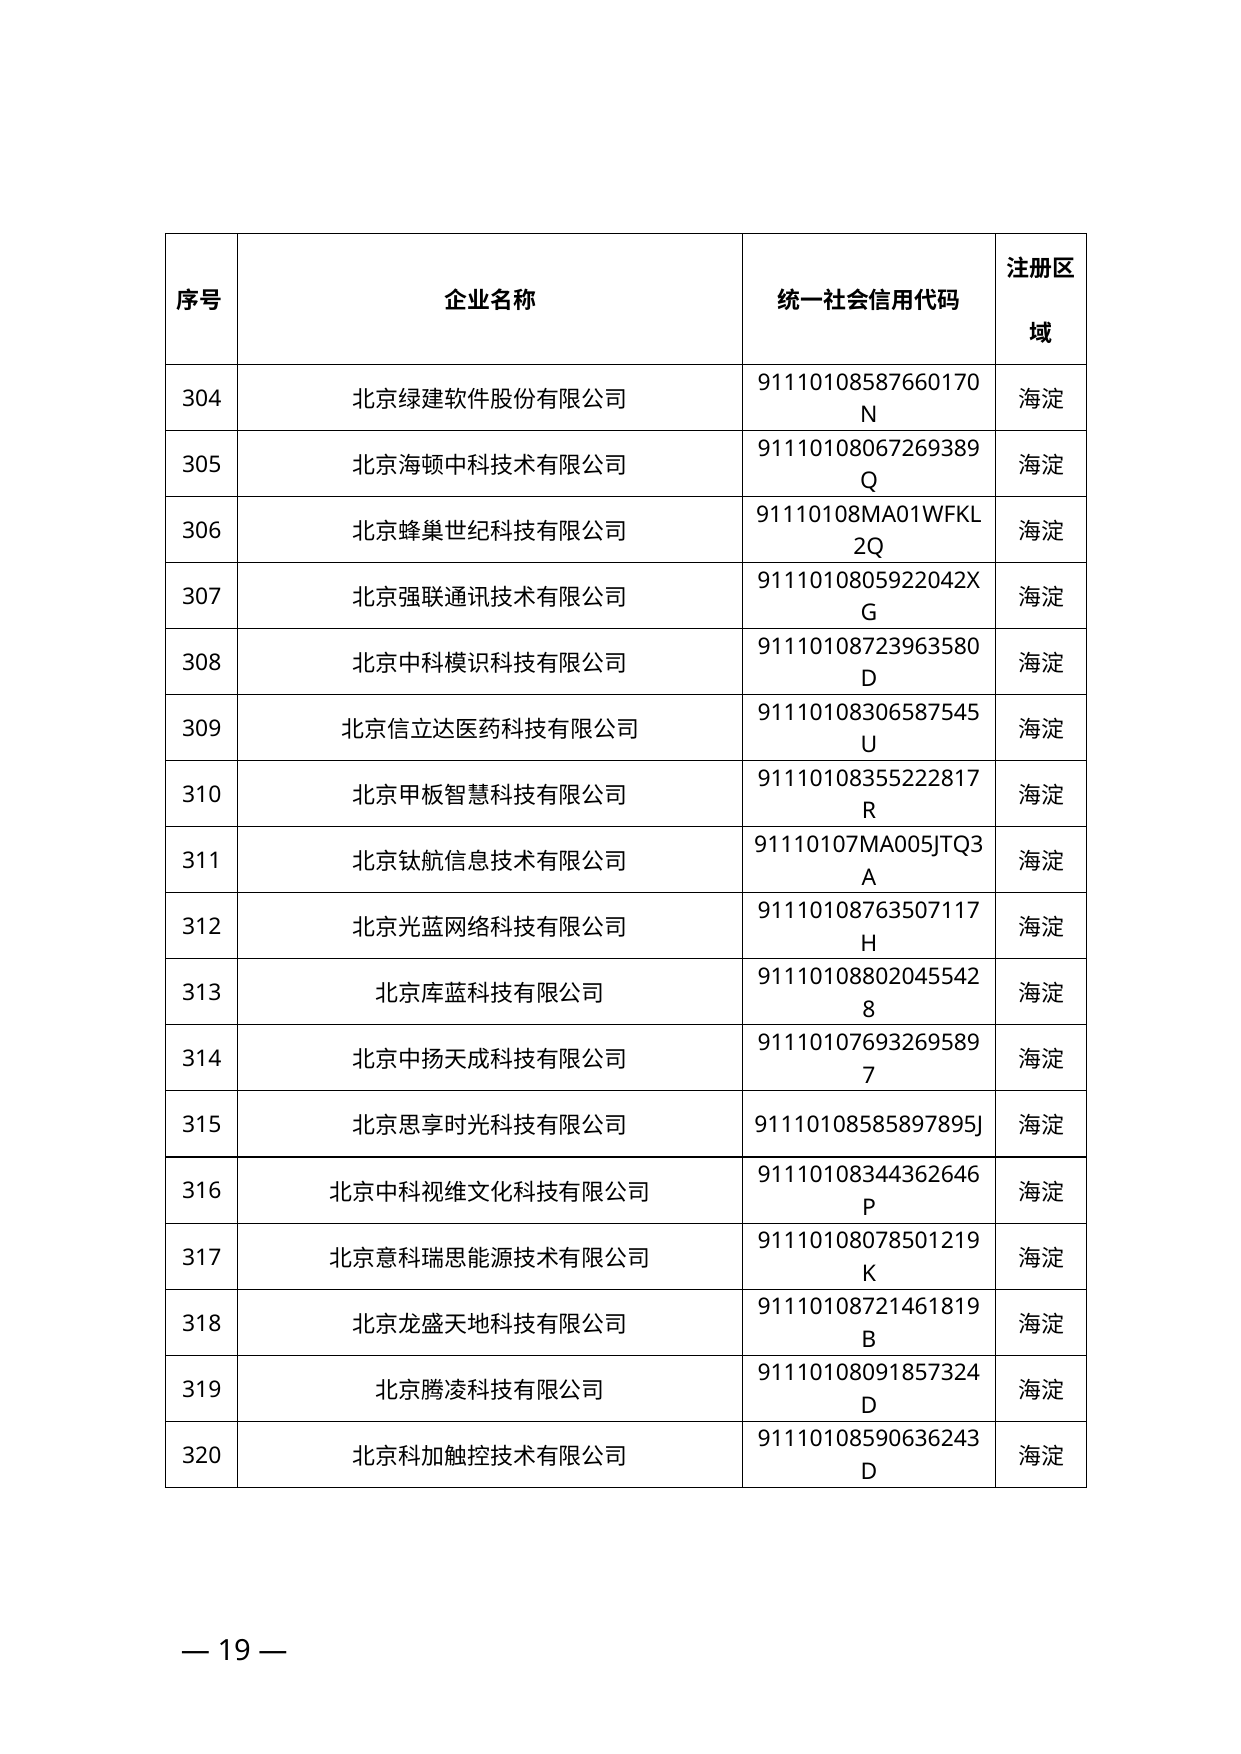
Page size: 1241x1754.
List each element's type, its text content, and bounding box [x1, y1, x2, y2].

table_cell 海淀 [996, 365, 1086, 430]
table_cell 91110108763507117H [743, 893, 995, 958]
table_cell 北京蜂巢世纪科技有限公司 [238, 497, 742, 562]
table_cell 海淀 [996, 695, 1086, 760]
table_cell 91110108355222817R [743, 761, 995, 826]
table_cell 海淀 [996, 827, 1086, 892]
table_cell 北京甲板智慧科技有限公司 [238, 761, 742, 826]
table_cell 海淀 [996, 893, 1086, 958]
table_cell 海淀 [996, 431, 1086, 496]
table_cell 304 [166, 365, 237, 430]
table_cell 海淀 [996, 1356, 1086, 1421]
table_cell 北京腾凌科技有限公司 [238, 1356, 742, 1421]
table_header 统一社会信用代码 [743, 234, 995, 364]
table_cell 91110108585897895J [743, 1091, 995, 1156]
table_header 企业名称 [238, 234, 742, 364]
table_cell 91110107MA005JTQ3A [743, 827, 995, 892]
table_cell 308 [166, 629, 237, 694]
table_cell 海淀 [996, 1025, 1086, 1090]
table_cell 海淀 [996, 497, 1086, 562]
table_cell 311 [166, 827, 237, 892]
table_cell 北京科加触控技术有限公司 [238, 1422, 742, 1487]
table_cell 海淀 [996, 1091, 1086, 1156]
table_cell 海淀 [996, 1422, 1086, 1487]
table_cell 91110108587660170N [743, 365, 995, 430]
table_cell 北京强联通讯技术有限公司 [238, 563, 742, 628]
table_cell 314 [166, 1025, 237, 1090]
table_cell 91110108067269389Q [743, 431, 995, 496]
table_cell 海淀 [996, 629, 1086, 694]
table_cell 310 [166, 761, 237, 826]
table_cell 海淀 [996, 959, 1086, 1024]
table_cell 北京中科模识科技有限公司 [238, 629, 742, 694]
table_cell 北京中扬天成科技有限公司 [238, 1025, 742, 1090]
table_cell 91110108344362646P [743, 1158, 995, 1222]
table_cell 北京龙盛天地科技有限公司 [238, 1290, 742, 1354]
table_cell 海淀 [996, 1290, 1086, 1354]
table_cell 91110108590636243D [743, 1422, 995, 1487]
table_cell 海淀 [996, 761, 1086, 826]
table_cell 317 [166, 1224, 237, 1288]
table_cell 320 [166, 1422, 237, 1487]
table_cell 306 [166, 497, 237, 562]
table_cell 北京中科视维文化科技有限公司 [238, 1158, 742, 1222]
table_cell 91110108MA01WFKL2Q [743, 497, 995, 562]
table_cell 91110108721461819B [743, 1290, 995, 1354]
table_cell 91110108091857324D [743, 1356, 995, 1421]
table_cell 309 [166, 695, 237, 760]
table_cell 319 [166, 1356, 237, 1421]
table_cell 307 [166, 563, 237, 628]
table_header 序号 [166, 234, 237, 364]
table_cell 北京钛航信息技术有限公司 [238, 827, 742, 892]
table_cell 海淀 [996, 1224, 1086, 1288]
table_cell 海淀 [996, 1158, 1086, 1222]
table_cell 313 [166, 959, 237, 1024]
table_header 注册区域 [996, 234, 1086, 364]
table_cell 91110108306587545U [743, 695, 995, 760]
table_cell 北京信立达医药科技有限公司 [238, 695, 742, 760]
table_cell 315 [166, 1091, 237, 1156]
table_cell 北京意科瑞思能源技术有限公司 [238, 1224, 742, 1288]
table_cell 316 [166, 1158, 237, 1222]
table_cell 海淀 [996, 563, 1086, 628]
table_cell 北京光蓝网络科技有限公司 [238, 893, 742, 958]
table_cell 北京思享时光科技有限公司 [238, 1091, 742, 1156]
table_cell 北京库蓝科技有限公司 [238, 959, 742, 1024]
table_cell 305 [166, 431, 237, 496]
table_cell 312 [166, 893, 237, 958]
table_cell 北京绿建软件股份有限公司 [238, 365, 742, 430]
table_cell 911101076932695897 [743, 1025, 995, 1090]
table_cell 91110108723963580D [743, 629, 995, 694]
table_cell 9111010805922042XG [743, 563, 995, 628]
table_cell 911101088020455428 [743, 959, 995, 1024]
table_cell 318 [166, 1290, 237, 1354]
table_cell 北京海顿中科技术有限公司 [238, 431, 742, 496]
table_cell 91110108078501219K [743, 1224, 995, 1288]
